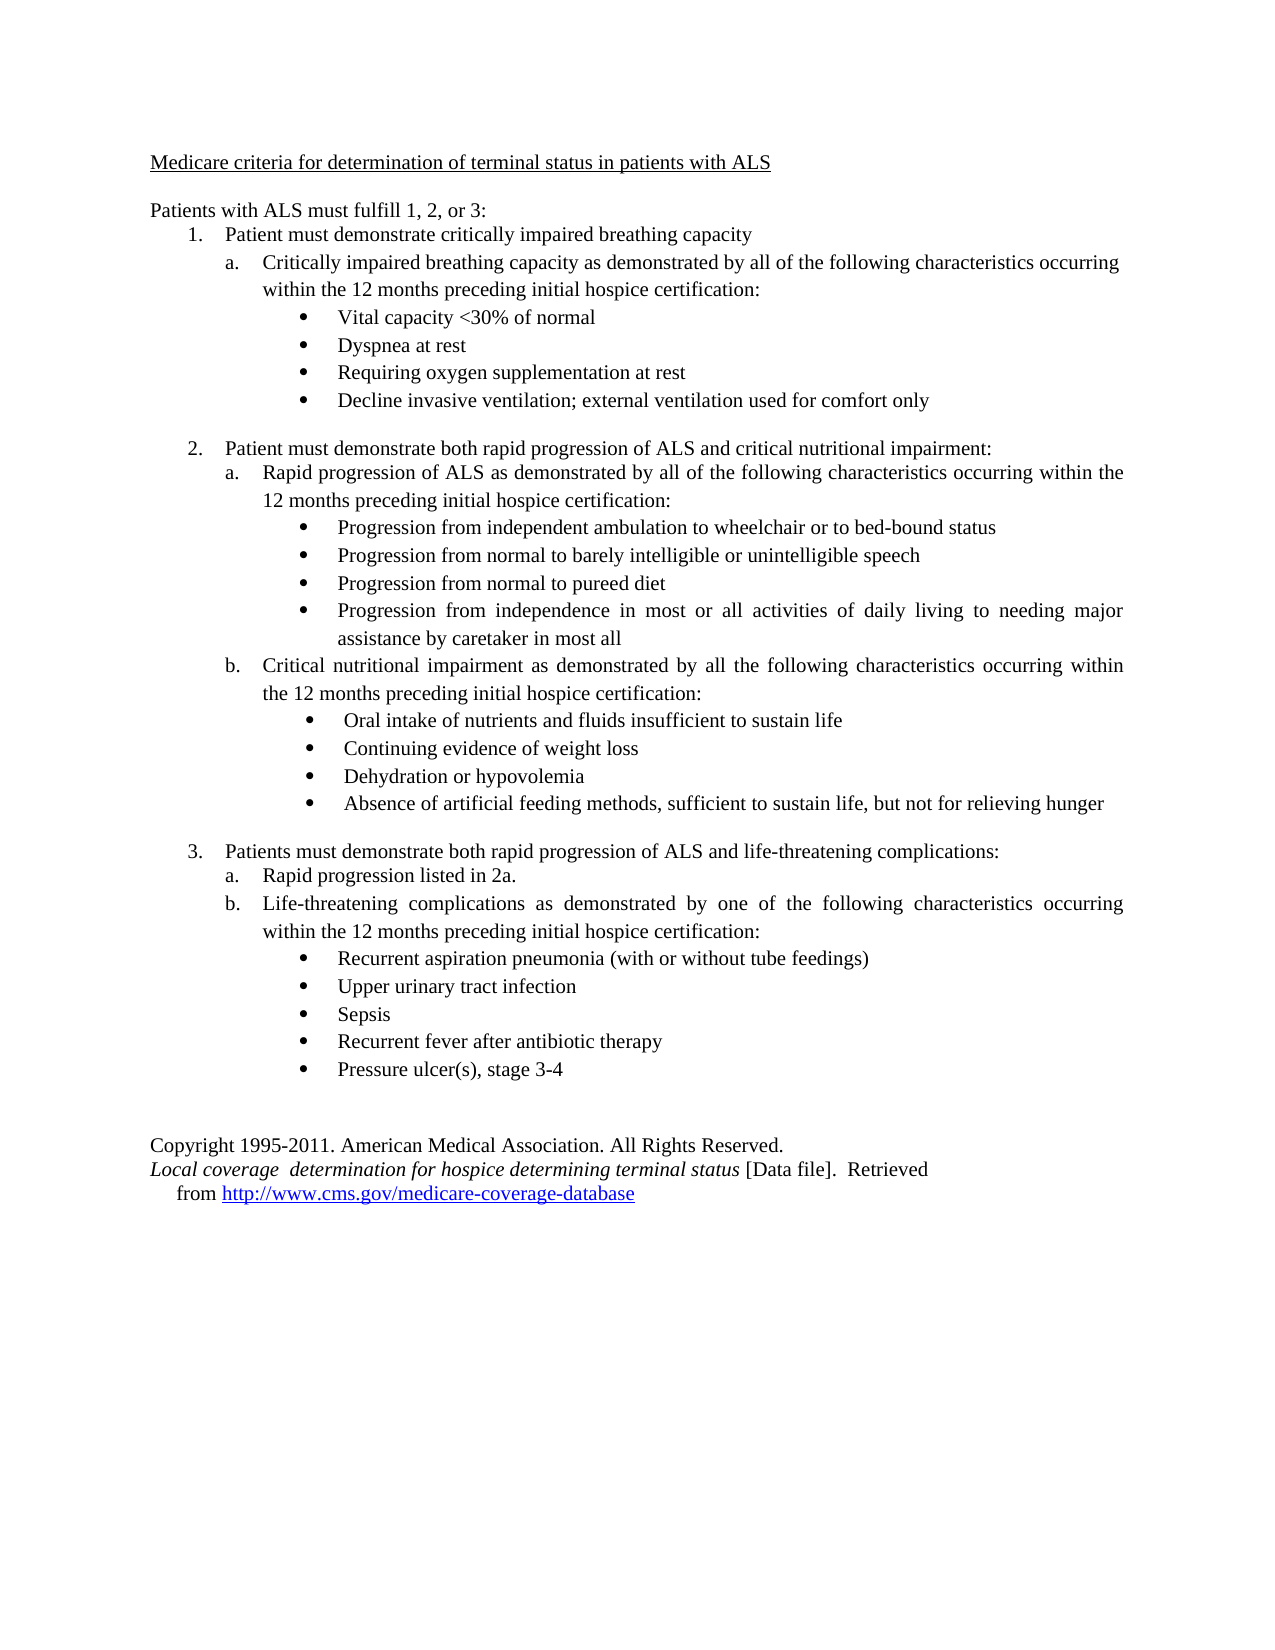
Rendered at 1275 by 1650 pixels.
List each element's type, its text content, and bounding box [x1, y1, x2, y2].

list Critical nutritional impairment as demonstrated by all the following characteristics occurring within the 12 months preceding initial hospice certification: [225, 653, 1125, 705]
text from http://www.cms.gov/medicare-coverage-database [150, 1181, 1125, 1205]
text Local coverage determination for hospice determining terminal status [Data file]. Retrieved [150, 1157, 1125, 1181]
list Progression from independent ambulation to wheelchair or to bed-bound status [300, 515, 1125, 539]
list Patients must demonstrate both rapid progression of ALS and life-threatening complications: [187, 839, 1125, 863]
list Progression from independence in most or all activities of daily living to needing major assistance by caretaker in most all [300, 598, 1125, 650]
list Critically impaired breathing capacity as demonstrated by all of the following characteristics occurring within the 12 months preceding initial hospice certification: [225, 250, 1125, 301]
list Patient must demonstrate both rapid progression of ALS and critical nutritional impairment: [187, 436, 1125, 460]
list Requiring oxygen supplementation at rest [300, 360, 1125, 384]
list Progression from normal to pureed diet [300, 570, 1125, 594]
list Vital capacity <30% of normal [300, 305, 1125, 329]
text Medicare criteria for determination of terminal status in patients with ALS [150, 150, 1125, 174]
list Dyspnea at rest [300, 333, 1125, 357]
list Absence of artificial feeding methods, sufficient to sustain life, but not for relieving hunger [306, 791, 1125, 815]
list Upper urinary tract infection [300, 974, 1125, 998]
list Rapid progression of ALS as demonstrated by all of the following characteristics occurring within the 12 months preceding initial hospice certification: [225, 460, 1125, 512]
list Patient must demonstrate critically impaired breathing capacity [187, 222, 1125, 246]
list Dehydration or hypovolemia [306, 764, 1125, 788]
list Rapid progression listed in 2a. [225, 863, 1125, 887]
list Life-threatening complications as demonstrated by one of the following characteristics occurring within the 12 months preceding initial hospice certification: [225, 891, 1125, 943]
text Patients with ALS must fulfill 1, 2, or 3: [150, 198, 1125, 222]
list Sepsis [300, 1001, 1125, 1026]
list Decline invasive ventilation; external ventilation used for comfort only [300, 388, 1125, 412]
list Pressure ulcer(s), stage 3-4 [300, 1057, 1125, 1081]
list Recurrent fever after antibiotic therapy [300, 1029, 1125, 1053]
list Oral intake of nutrients and fluids insufficient to sustain life [306, 708, 1125, 732]
text Copyright 1995-2011. American Medical Association. All Rights Reserved. [150, 1133, 1125, 1157]
list Progression from normal to barely intelligible or unintelligible speech [300, 543, 1125, 567]
list Continuing evidence of weight loss [306, 736, 1125, 760]
list Recurrent aspiration pneumonia (with or without tube feedings) [300, 946, 1125, 970]
